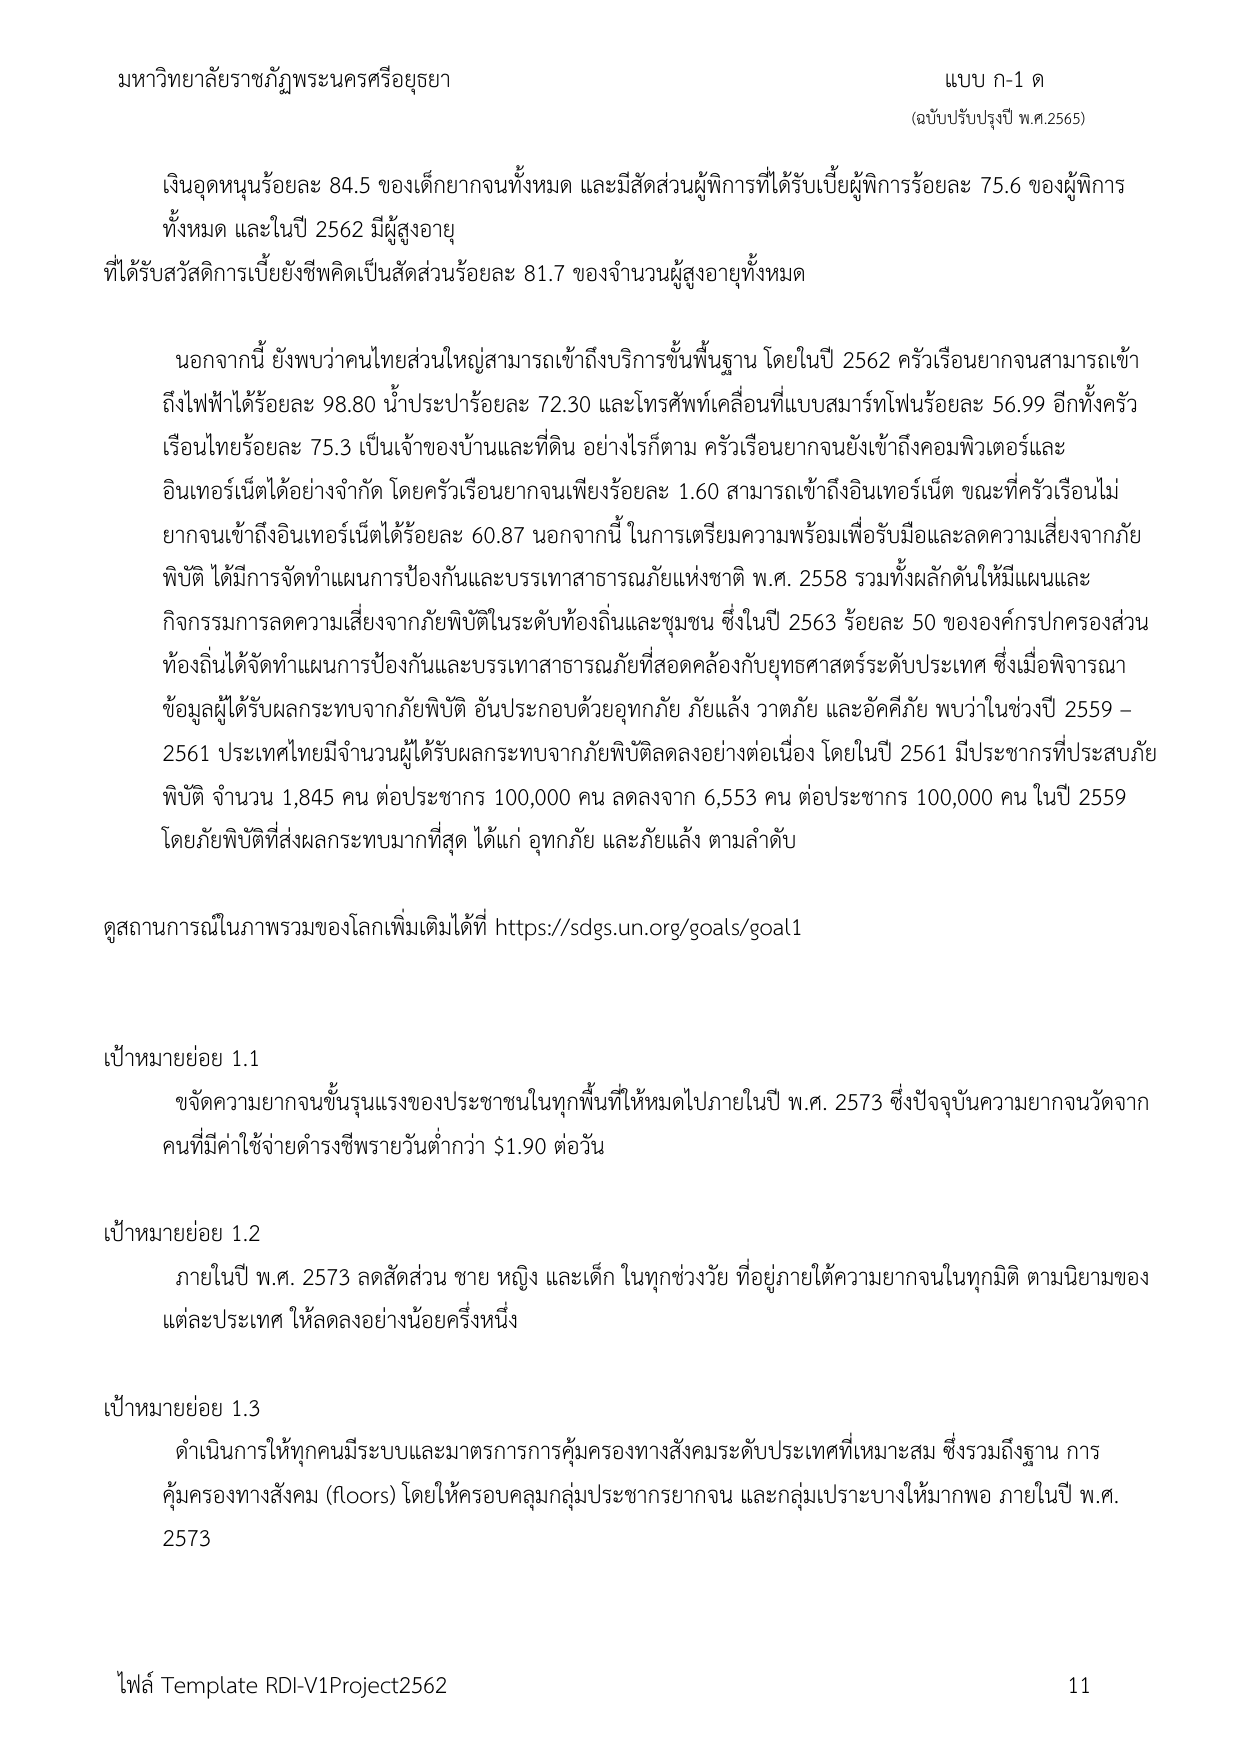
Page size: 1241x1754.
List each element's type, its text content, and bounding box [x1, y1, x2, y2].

list ที่ได้รับสวัสดิการเบี้ยยังชีพคิดเป็นสัดส่วนร้อยละ 81.7 ของจำนวนผู้สูงอายุทั้งหมด [103, 253, 1162, 296]
list นอกจากนี้ ยังพบว่าคนไทยส่วนใหญ่สามารถเข้าถึงบริการขั้นพื้นฐาน โดยในปี 2562 ครัวเรือนยากจนสามารถเข้าถึงไฟฟ้าได้ร้อยละ 98.80 น้ำประปาร้อยละ 72.30 และโทรศัพท์เคลื่อนที่แบบสมาร์ทโฟนร้อยละ 56.99 อีกทั้งครัวเรือนไทยร้อยละ 75.3 เป็นเจ้าของบ้านและที่ดิน อย่างไรก็ตาม ครัวเรือนยากจนยังเข้าถึงคอมพิวเตอร์และอินเทอร์เน็ตได้อย่างจำกัด โดยครัวเรือนยากจนเพียงร้อยละ 1.60 สามารถเข้าถึงอินเทอร์เน็ต ขณะที่ครัวเรือนไม่ยากจนเข้าถึงอินเทอร์เน็ตได้ร้อยละ 60.87 นอกจากนี้ ในการเตรียมความพร้อมเพื่อรับมือและลดความเสี่ยงจากภัยพิบัติ ได้มีการจัดทำแผนการป้องกันและบรรเทาสาธารณภัยแห่งชาติ พ.ศ. 2558 รวมทั้งผลักดันให้มีแผนและกิจกรรมการลดความเสี่ยงจากภัยพิบัติในระดับท้องถิ่นและชุมชน ซึ่งในปี 2563 ร้อยละ 50 ขององค์กรปกครองส่วนท้องถิ่นได้จัดทำแผนการป้องกันและบรรเทาสาธารณภัยที่สอดคล้องกับยุทธศาสตร์ระดับประเทศ ซึ่งเมื่อพิจารณาข้อมูลผู้ได้รับผลกระทบจากภัยพิบัติ อันประกอบด้วยอุทกภัย ภัยแล้ง วาตภัย และอัคคีภัย พบว่าในช่วงปี 2559 – 2561 ประเทศไทยมีจำนวนผู้ได้รับผลกระทบจากภัยพิบัติลดลงอย่างต่อเนื่อง โดยในปี 2561 มีประชากรที่ประสบภัยพิบัติ จำนวน 1,845 คน ต่อประชากร 100,000 คน ลดลงจาก 6,553 คน ต่อประชากร 100,000 คน ในปี 2559 โดยภัยพิบัติที่ส่งผลกระทบมากที่สุด ได้แก่ อุทกภัย และภัยแล้ง ตามลำดับ [103, 340, 1162, 864]
list เป้าหมายย่อย 1.1 [103, 1038, 1162, 1082]
list เป้าหมายย่อย 1.2 [103, 1213, 1162, 1257]
list ภายในปี พ.ศ. 2573 ลดสัดส่วน ชาย หญิง และเด็ก ในทุกช่วงวัย ที่อยู่ภายใต้ความยากจนในทุกมิติ ตามนิยามของแต่ละประเทศ ให้ลดลงอย่างน้อยครึ่งหนึ่ง [103, 1257, 1162, 1344]
list เป้าหมายย่อย 1.3 [103, 1388, 1162, 1431]
list ดำเนินการให้ทุกคนมีระบบและมาตรการการคุ้มครองทางสังคมระดับประเทศที่เหมาะสม ซึ่งรวมถึงฐาน การคุ้มครองทางสังคม (floors) โดยให้ครอบคลุมกลุ่มประชากรยากจน และกลุ่มเปราะบางให้มากพอ ภายในปี พ.ศ. 2573 [103, 1431, 1162, 1562]
list ดูสถานการณ์ในภาพรวมของโลกเพิ่มเติมได้ที่ https://sdgs.un.org/goals/goal1 [103, 907, 1162, 951]
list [103, 166, 1162, 253]
list ขจัดความยากจนขั้นรุนแรงของประชาชนในทุกพื้นที่ให้หมดไปภายในปี พ.ศ. 2573 ซึ่งปัจจุบันความยากจนวัดจากคนที่มีค่าใช้จ่ายดำรงชีพรายวันต่ำกว่า $1.90 ต่อวัน [103, 1082, 1162, 1169]
